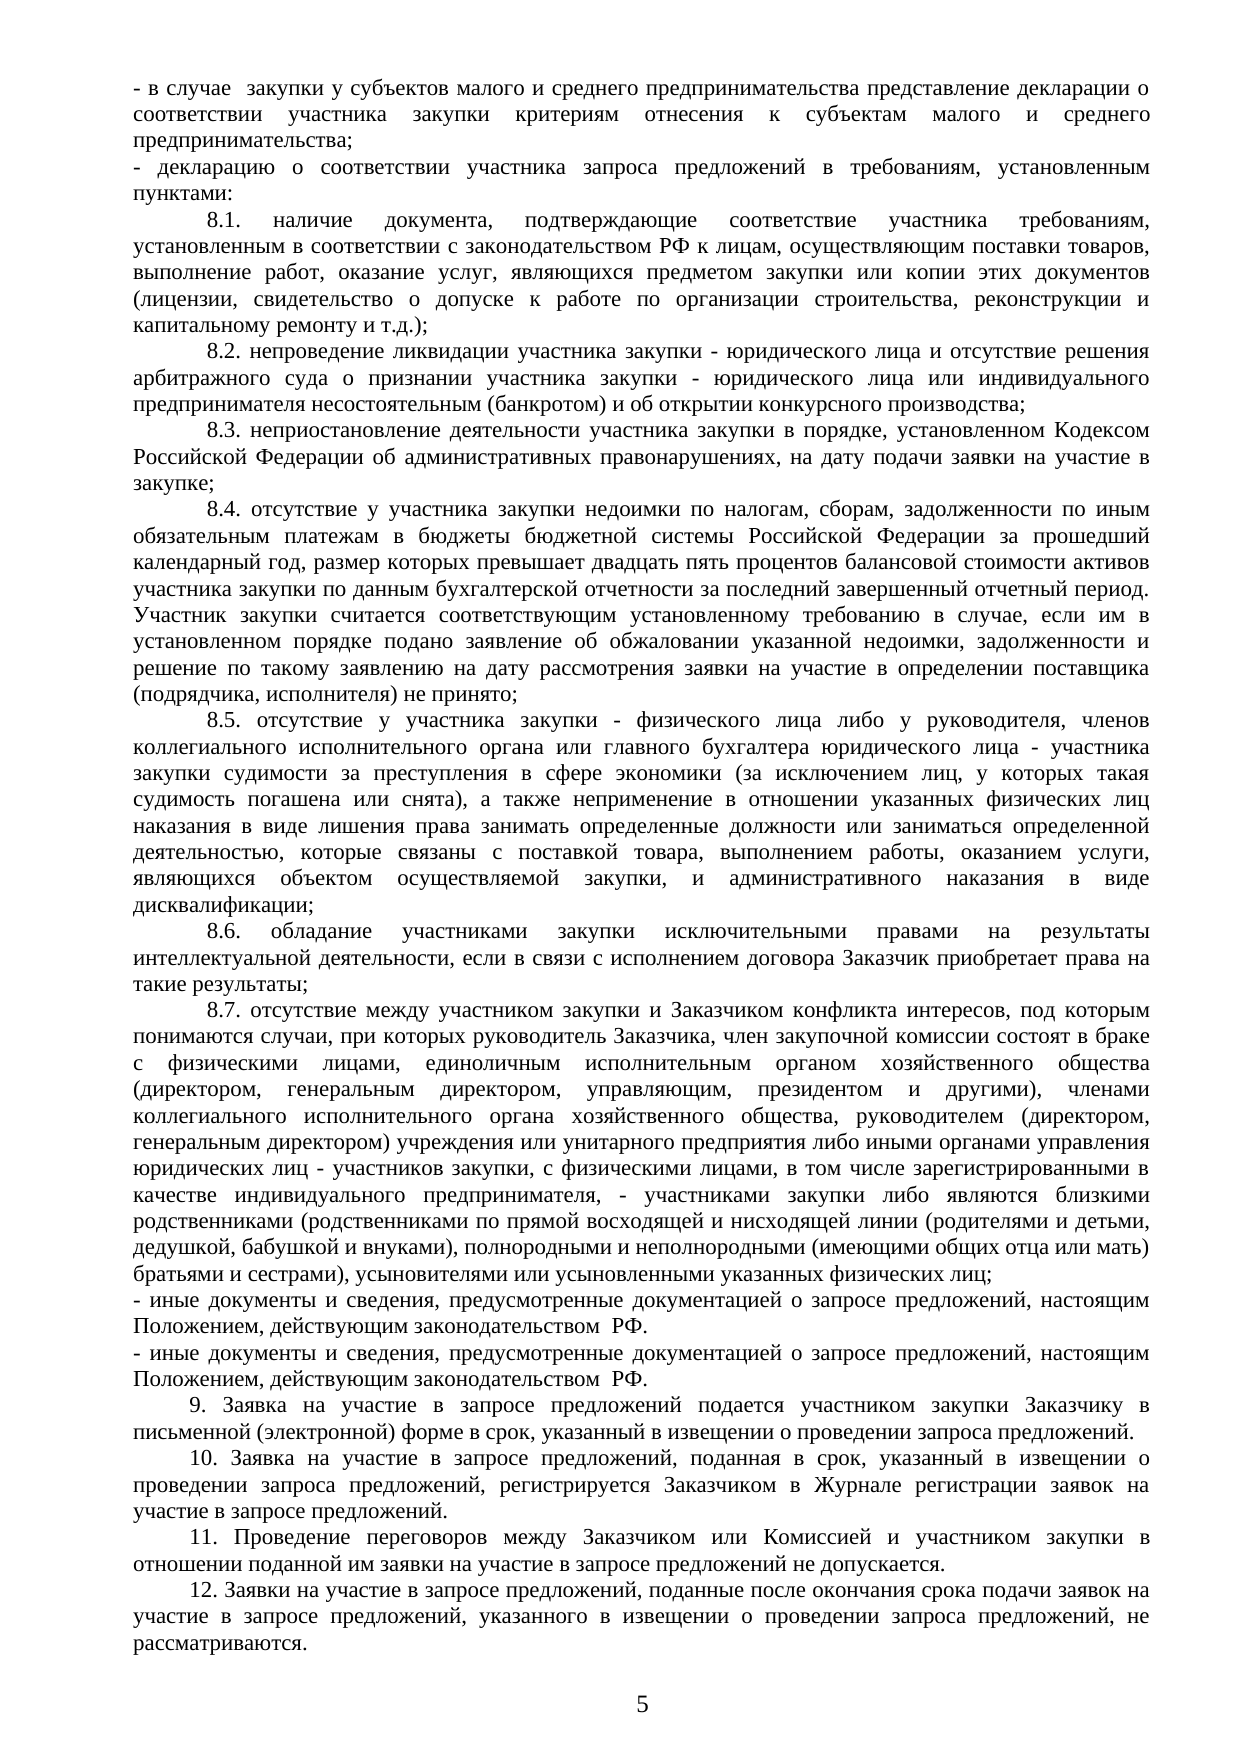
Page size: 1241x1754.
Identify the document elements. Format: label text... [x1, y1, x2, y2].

text 12. Заявки на участие в запросе предложений, поданные после окончания срока подачи заявок на участие в запросе предложений, указанного в извещении о проведении запроса предложений, не рассматриваются. [133, 1576, 1152, 1655]
text - иные документы и сведения, предусмотренные документацией о запросе предложений, настоящим Положением, действующим законодательством РФ. [133, 1339, 1152, 1392]
text 8.1. наличие документа, подтверждающие соответствие участника требованиям, установленным в соответствии с законодательством РФ к лицам, осуществляющим поставки товаров, выполнение работ, оказание услуг, являющихся предметом закупки или копии этих документов (лицензии, свидетельство о допуске к работе по организации строительства, реконструкции и капитальному ремонту и т.д.); [133, 206, 1152, 337]
text 8.3. неприостановление деятельности участника закупки в порядке, установленном Кодексом Российской Федерации об административных правонарушениях, на дату подачи заявки на участие в закупке; [133, 416, 1152, 496]
text 11. Проведение переговоров между Заказчиком или Комиссией и участником закупки в отношении поданной им заявки на участие в запросе предложений не допускается. [133, 1523, 1152, 1576]
text 8.5. отсутствие у участника закупки - физического лица либо у руководителя, членов коллегиального исполнительного органа или главного бухгалтера юридического лица - участника закупки судимости за преступления в сфере экономики (за исключением лиц, у которых такая судимость погашена или снята), а также неприменение в отношении указанных физических лиц наказания в виде лишения права занимать определенные должности или заниматься определенной деятельностью, которые связаны с поставкой товара, выполнением работы, оказанием услуги, являющихся объектом осуществляемой закупки, и административного наказания в виде дисквалификации; [133, 706, 1152, 917]
text - иные документы и сведения, предусмотренные документацией о запросе предложений, настоящим Положением, действующим законодательством РФ. [133, 1286, 1152, 1339]
text 8.2. непроведение ликвидации участника закупки - юридического лица и отсутствие решения арбитражного суда о признании участника закупки - юридического лица или индивидуального предпринимателя несостоятельным (банкротом) и об открытии конкурсного производства; [133, 337, 1152, 416]
text 10. Заявка на участие в запросе предложений, поданная в срок, указанный в извещении о проведении запроса предложений, регистрируется Заказчиком в Журнале регистрации заявок на участие в запросе предложений. [133, 1444, 1152, 1523]
text 9. Заявка на участие в запросе предложений подается участником закупки Заказчику в письменной (электронной) форме в срок, указанный в извещении о проведении запроса предложений. [133, 1392, 1152, 1444]
text 8.7. отсутствие между участником закупки и Заказчиком конфликта интересов, под которым понимаются случаи, при которых руководитель Заказчика, член закупочной комиссии состоят в браке с физическими лицами, единоличным исполнительным органом хозяйственного общества (директором, генеральным директором, управляющим, президентом и другими), членами коллегиального исполнительного органа хозяйственного общества, руководителем (директором, генеральным директором) учреждения или унитарного предприятия либо иными органами управления юридических лиц - участников закупки, с физическими лицами, в том числе зарегистрированными в качестве индивидуального предпринимателя, - участниками закупки либо являются близкими родственниками (родственниками по прямой восходящей и нисходящей линии (родителями и детьми, дедушкой, бабушкой и внуками), полнородными и неполнородными (имеющими общих отца или мать) братьями и сестрами), усыновителями или усыновленными указанных физических лиц; [133, 996, 1152, 1286]
text 8.6. обладание участниками закупки исключительными правами на результаты интеллектуальной деятельности, если в связи с исполнением договора Заказчик приобретает права на такие результаты; [133, 917, 1152, 996]
text - в случае закупки у субъектов малого и среднего предпринимательства представление декларации о соответствии участника закупки критериям отнесения к субъектам малого и среднего предпринимательства; [133, 74, 1152, 153]
text - декларацию о соответствии участника запроса предложений в требованиям, установленным пунктами: [133, 153, 1152, 206]
text 8.4. отсутствие у участника закупки недоимки по налогам, сборам, задолженности по иным обязательным платежам в бюджеты бюджетной системы Российской Федерации за прошедший календарный год, размер которых превышает двадцать пять процентов балансовой стоимости активов участника закупки по данным бухгалтерской отчетности за последний завершенный отчетный период. Участник закупки считается соответствующим установленному требованию в случае, если им в установленном порядке подано заявление об обжаловании указанной недоимки, задолженности и решение по такому заявлению на дату рассмотрения заявки на участие в определении поставщика (подрядчика, исполнителя) не принято; [133, 496, 1152, 706]
